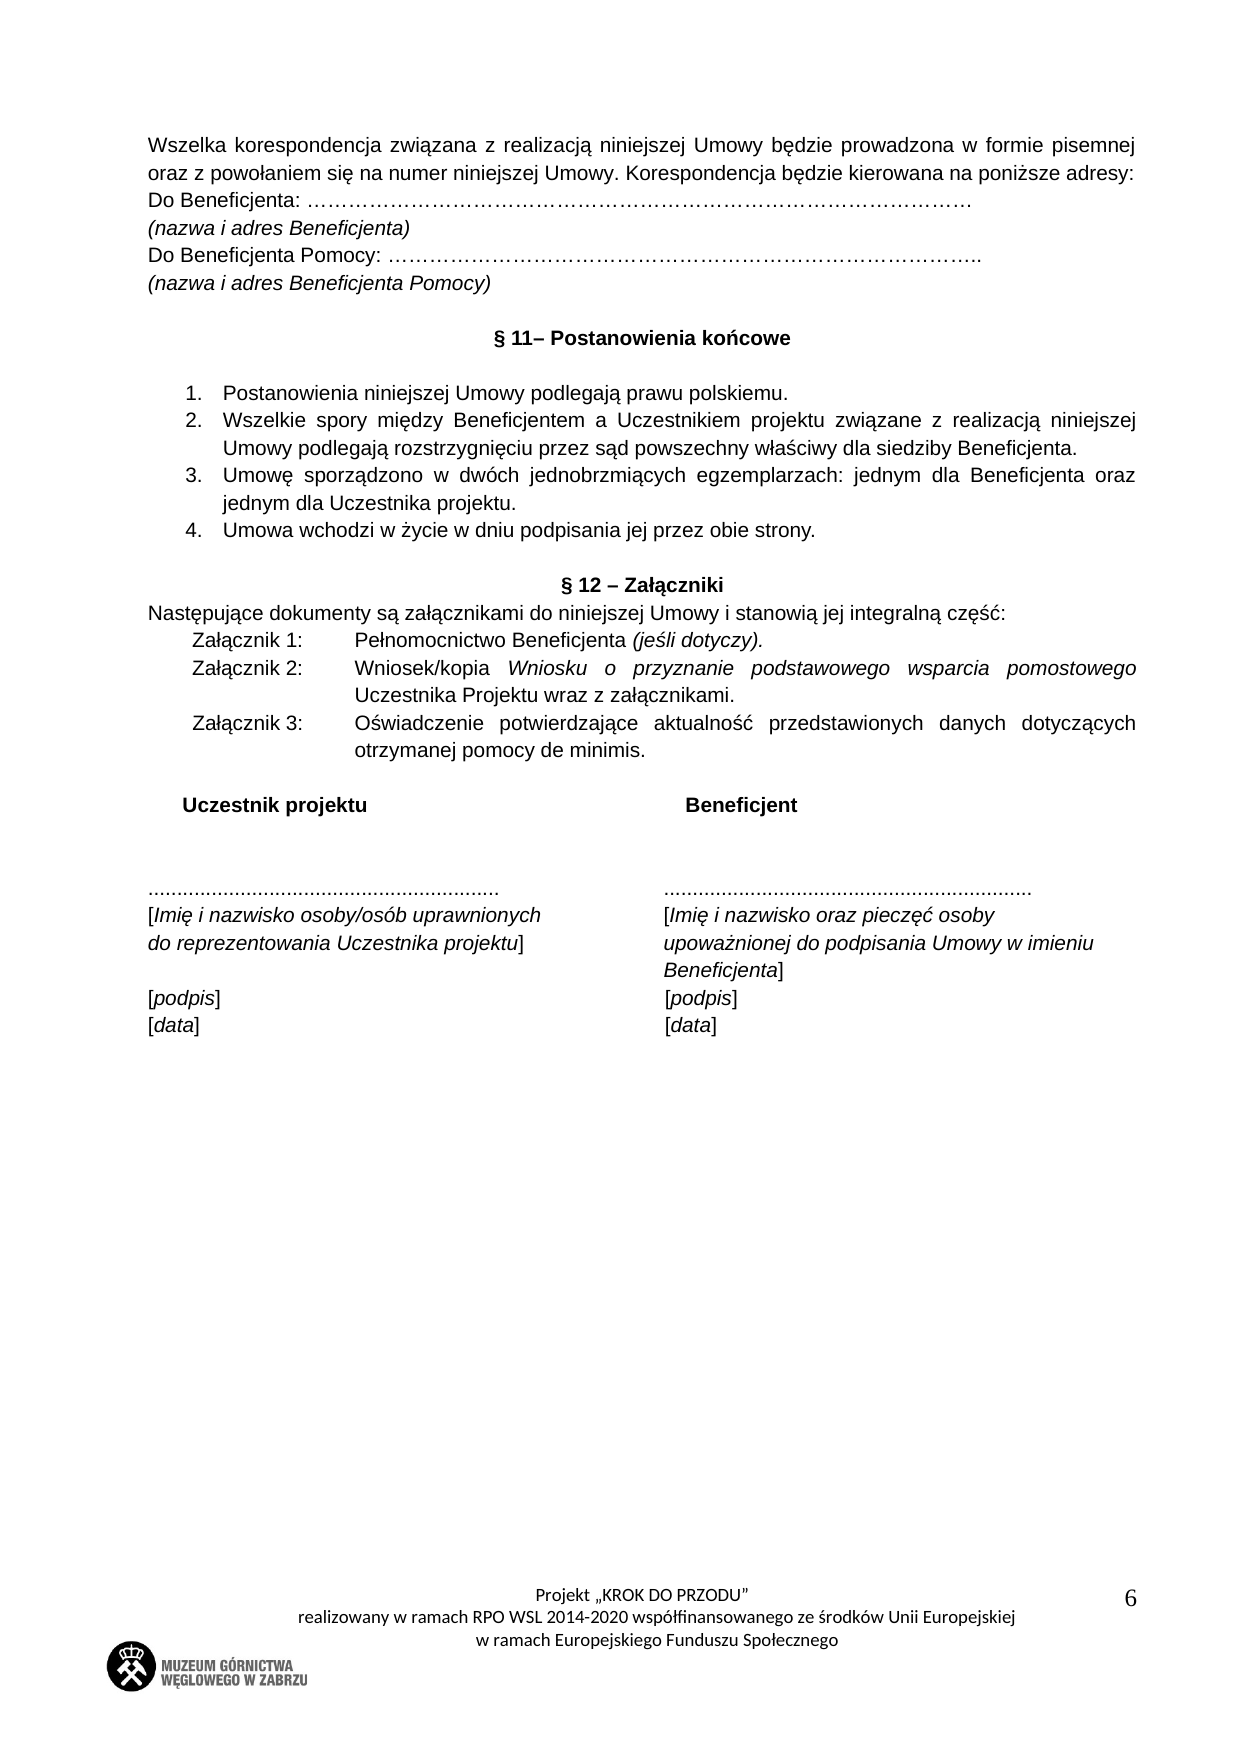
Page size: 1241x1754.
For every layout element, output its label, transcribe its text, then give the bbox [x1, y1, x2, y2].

text [Imię i nazwisko osoby/osób uprawnionych [Imię i nazwisko oraz pieczęć osoby [148, 903, 1137, 927]
text Załącznik 1: Pełnomocnictwo Beneficjenta (jeśli dotyczy). [192, 628, 1137, 652]
list Umowa wchodzi w życie w dniu podpisania jej przez obie strony. [185, 518, 1137, 542]
text (nazwa i adres Beneficjenta Pomocy) [148, 270, 1137, 294]
subtitle § 12 – Załączniki [148, 573, 1137, 597]
list Postanowienia niniejszej Umowy podlegają prawu polskiemu. [185, 380, 1137, 404]
text Wszelka korespondencja związana z realizacją niniejszej Umowy będzie prowadzona w formie pisemnej oraz z powołaniem się na numer niniejszej Umowy. Korespondencja będzie kierowana na poniższe adresy: [148, 133, 1137, 184]
text Do Beneficjenta Pomocy: ………………………………………………………………………….. [148, 243, 1137, 267]
list Wszelkie spory między Beneficjentem a Uczestnikiem projektu związane z realizacją niniejszej Umowy podlegają rozstrzygnięciu przez sąd powszechny właściwy dla siedziby Beneficjenta. [185, 408, 1137, 459]
text Załącznik 3: Oświadczenie potwierdzające aktualność przedstawionych danych dotyczących otrzymanej pomocy de minimis. [192, 710, 1137, 762]
picture [106, 1640, 308, 1694]
text Następujące dokumenty są załącznikami do niniejszej Umowy i stanowią jej integralną część: [148, 600, 1137, 624]
text [data] [data] [148, 1013, 1137, 1037]
subtitle § 11– Postanowienia końcowe [148, 325, 1137, 349]
subtitle Uczestnik projektu Beneficjent [148, 793, 1137, 817]
text [podpis] [podpis] [148, 985, 1137, 1009]
text ............................................................. ................................................................ [148, 875, 1137, 899]
text (nazwa i adres Beneficjenta) [148, 215, 1137, 239]
text do reprezentowania Uczestnika projektu] upoważnionej do podpisania Umowy w imieniu Beneficjenta] [148, 930, 1137, 982]
text Załącznik 2: Wniosek/kopia Wniosku o przyznanie podstawowego wsparcia pomostowego Uczestnika Projektu wraz z załącznikami. [192, 655, 1137, 707]
list Umowę sporządzono w dwóch jednobrzmiących egzemplarzach: jednym dla Beneficjenta oraz jednym dla Uczestnika projektu. [185, 463, 1137, 514]
text Do Beneficjenta: …………………………………………………………………………………… [148, 188, 1137, 212]
